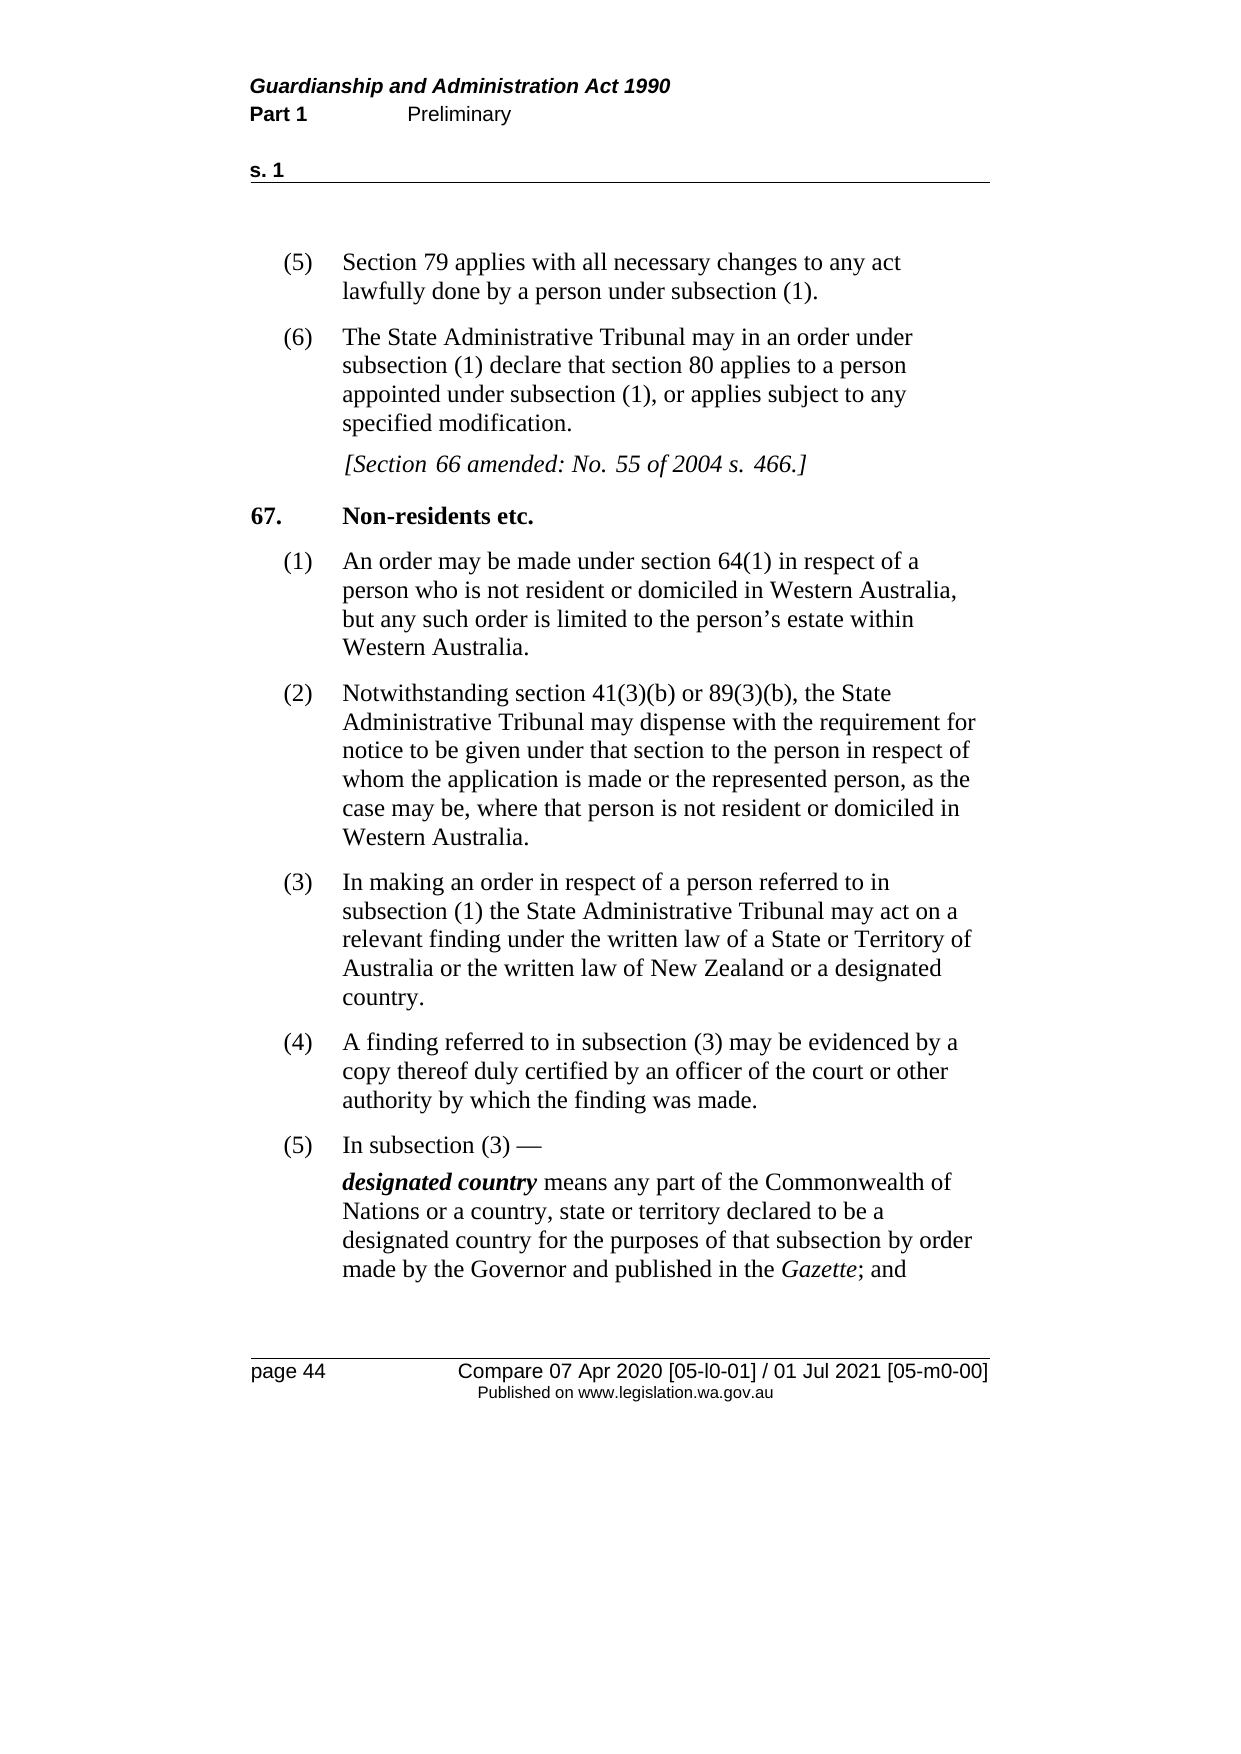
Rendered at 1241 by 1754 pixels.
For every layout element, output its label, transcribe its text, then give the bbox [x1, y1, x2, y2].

text (3) In making an order in respect of a person referred to in subsection (1) the State Administrative Tribunal may act on a relevant finding under the written law of a State or Territory of Australia or the written law of New Zealand or a designated country. [251, 867, 990, 1011]
text (2) Notwithstanding section 41(3)(b) or 89(3)(b), the State Administrative Tribunal may dispense with the requirement for notice to be given under that section to the person in respect of whom the application is made or the represented person, as the case may be, where that person is not resident or domiciled in Western Australia. [251, 678, 990, 850]
text (1) An order may be made under section 64(1) in respect of a person who is not resident or domiciled in Western Australia, but any such order is limited to the person’s estate within Western Australia. [251, 546, 990, 661]
text (4) A finding referred to in subsection (3) may be evidenced by a copy thereof duly certified by an officer of the court or other authority by which the finding was made. [251, 1027, 990, 1114]
text (5) Section 79 applies with all necessary changes to any act lawfully done by a person under subsection (1). [251, 247, 990, 305]
text (6) The State Administrative Tribunal may in an order under subsection (1) declare that section 80 applies to a person appointed under subsection (1), or applies subject to any specified modification. [251, 322, 990, 437]
subtitle 67. Non-residents etc. [251, 501, 990, 529]
text (5) In subsection (3) — [251, 1130, 990, 1159]
text [Section 66 amended: No. 55 of 2004 s. 466.] [251, 449, 990, 478]
text designated country means any part of the Commonwealth of Nations or a country, state or territory declared to be a designated country for the purposes of that subsection by order made by the Governor and published in the Gazette; and [251, 1167, 990, 1282]
